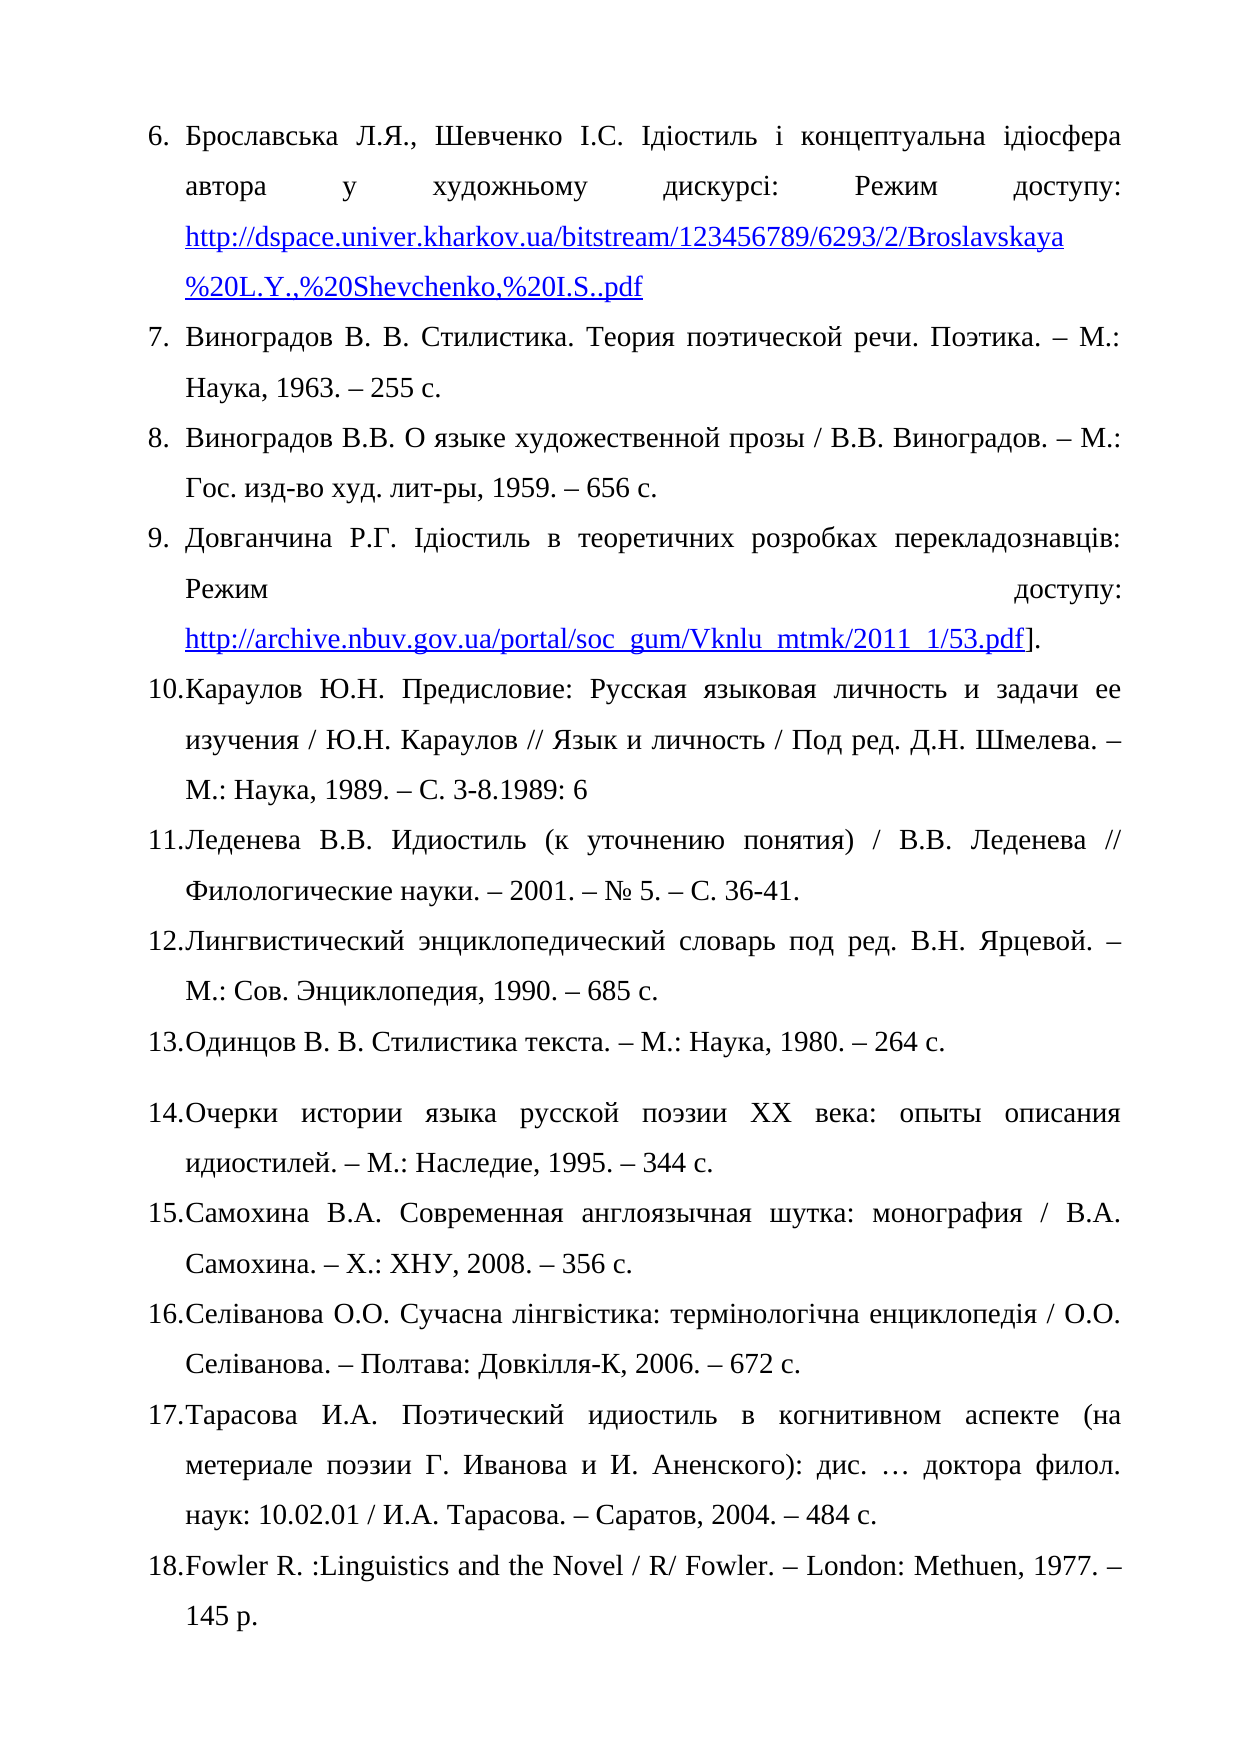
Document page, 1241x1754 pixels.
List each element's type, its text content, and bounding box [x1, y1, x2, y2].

list Виноградов В.В. О языке художественной прозы / В.В. Виноградов. – М.: Гос. изд-во худ. лит-ры, 1959. – 656 с. [148, 420, 1122, 504]
list Одинцов В. В. Стилистика текста. – М.: Наука, 1980. – 264 с. [148, 1024, 1122, 1057]
list Караулов Ю.Н. Предисловие: Русская языковая личность и задачи ее изучения / Ю.Н. Караулов // Язык и личность / Под ред. Д.Н. Шмелева. – М.: Наука, 1989. – С. 3-8.1989: 6 [148, 672, 1122, 806]
list Виноградов В. В. Стилистика. Теория поэтической речи. Поэтика. – М.: Наука, 1963. – 255 с. [148, 319, 1122, 403]
list Довганчина Р.Г. Ідіостиль в теоретичних розробках перекладознавців: Режим доступу: http://archive.nbuv.gov.ua/portal/soc_gum/Vknlu_mtmk/2011_1/53.pdf]. [148, 521, 1122, 655]
list Селіванова О.О. Сучасна лінгвістика: термінологічна енциклопедія / О.О. Селіванова. – Полтава: Довкілля-К, 2006. – 672 с. [148, 1296, 1122, 1380]
list Самохина В.А. Современная англоязычная шутка: монография / В.А. Самохина. – Х.: ХНУ, 2008. – 356 с. [148, 1196, 1122, 1279]
list Брославська Л.Я., Шевченко І.С. Ідіостиль і концептуальна ідіосфера автора у художньому дискурсі: Режим доступу: http://dspace.univer.kharkov.ua/bitstream/123456789/6293/2/Broslavskaya%20L.Y.,%20Shevchenko,%20I.S..pdf [148, 118, 1122, 303]
list Очерки истории языка русской поэзии ХХ века: опыты описания идиостилей. – М.: Наследие, 1995. – 344 с. [148, 1095, 1122, 1179]
list Лингвистический энциклопедический словарь под ред. В.Н. Ярцевой. – М.: Сов. Энциклопедия, 1990. – 685 с. [148, 923, 1122, 1007]
list Леденева В.В. Идиостиль (к уточнению понятия) / В.В. Леденева // Филологические науки. – 2001. – № 5. – С. 36-41. [148, 822, 1122, 906]
list Тарасова И.А. Поэтический идиостиль в когнитивном аспекте (на метериале поэзии Г. Иванова и И. Аненского): дис. … доктора филол. наук: 10.02.01 / И.А. Тарасова. – Саратов, 2004. – 484 с. [148, 1397, 1122, 1531]
list Fowler R. :Linguistics and the Novel / R/ Fowler. – London: Methuen, 1977. – 145 p. [148, 1548, 1122, 1632]
